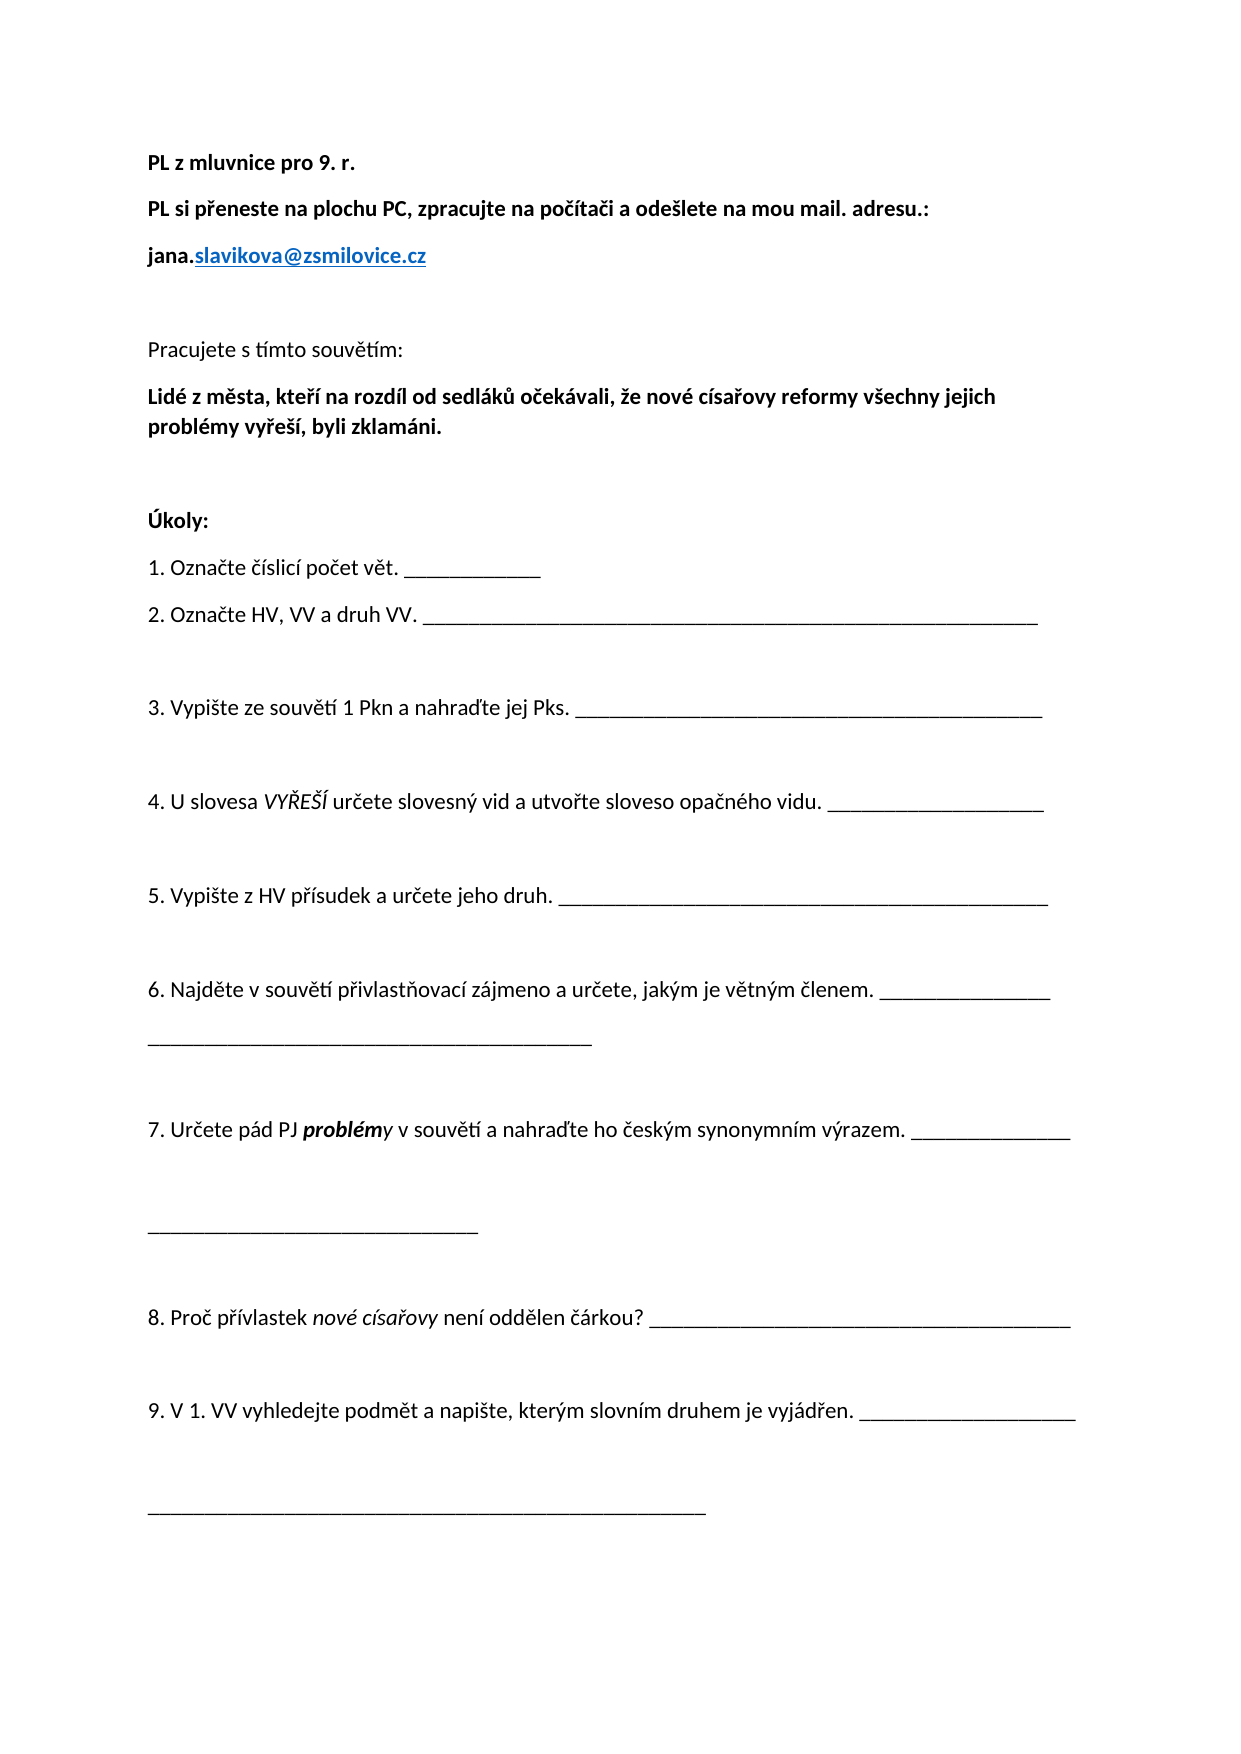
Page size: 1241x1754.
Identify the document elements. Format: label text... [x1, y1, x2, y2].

text _________________________________________________ [148, 1490, 1093, 1518]
text 7. Určete pád PJ problémy v souvětí a nahraďte ho českým synonymním výrazem. ______________ [148, 1115, 1093, 1143]
text 5. Vypište z HV přísudek a určete jeho druh. ___________________________________________ [148, 881, 1093, 909]
text Pracujete s tímto souvětím: [148, 335, 1093, 363]
text 9. V 1. VV vyhledejte podmět a napište, kterým slovním druhem je vyjádřen. ___________________ [148, 1397, 1093, 1424]
text PL si přeneste na plochu PC, zpracujte na počítači a odešlete na mou mail. adresu.: [148, 194, 1093, 222]
text 1. Označte číslicí počet vět. ____________ [148, 553, 1093, 581]
text 4. U slovesa VYŘEŠÍ určete slovesný vid a utvořte sloveso opačného vidu. ___________________ [148, 787, 1093, 815]
text 8. Proč přívlastek nové císařovy není oddělen čárkou? _____________________________________ [148, 1303, 1093, 1331]
text PL z mluvnice pro 9. r. [148, 148, 1093, 176]
text Úkoly: [148, 506, 1093, 534]
text jana.slavikova@zsmilovice.cz [148, 241, 1093, 269]
text 3. Vypište ze souvětí 1 Pkn a nahraďte jej Pks. _________________________________________ [148, 693, 1093, 721]
text _______________________________________ [148, 1022, 1093, 1049]
text Lidé z města, kteří na rozdíl od sedláků očekávali, že nové císařovy reformy všechny jejich problémy vyřeší, byli zklamáni. [148, 382, 1093, 440]
text _____________________________ [148, 1209, 1093, 1237]
text 2. Označte HV, VV a druh VV. ______________________________________________________ [148, 600, 1093, 628]
text 6. Najděte v souvětí přivlastňovací zájmeno a určete, jakým je větným členem. _______________ [148, 975, 1093, 1003]
